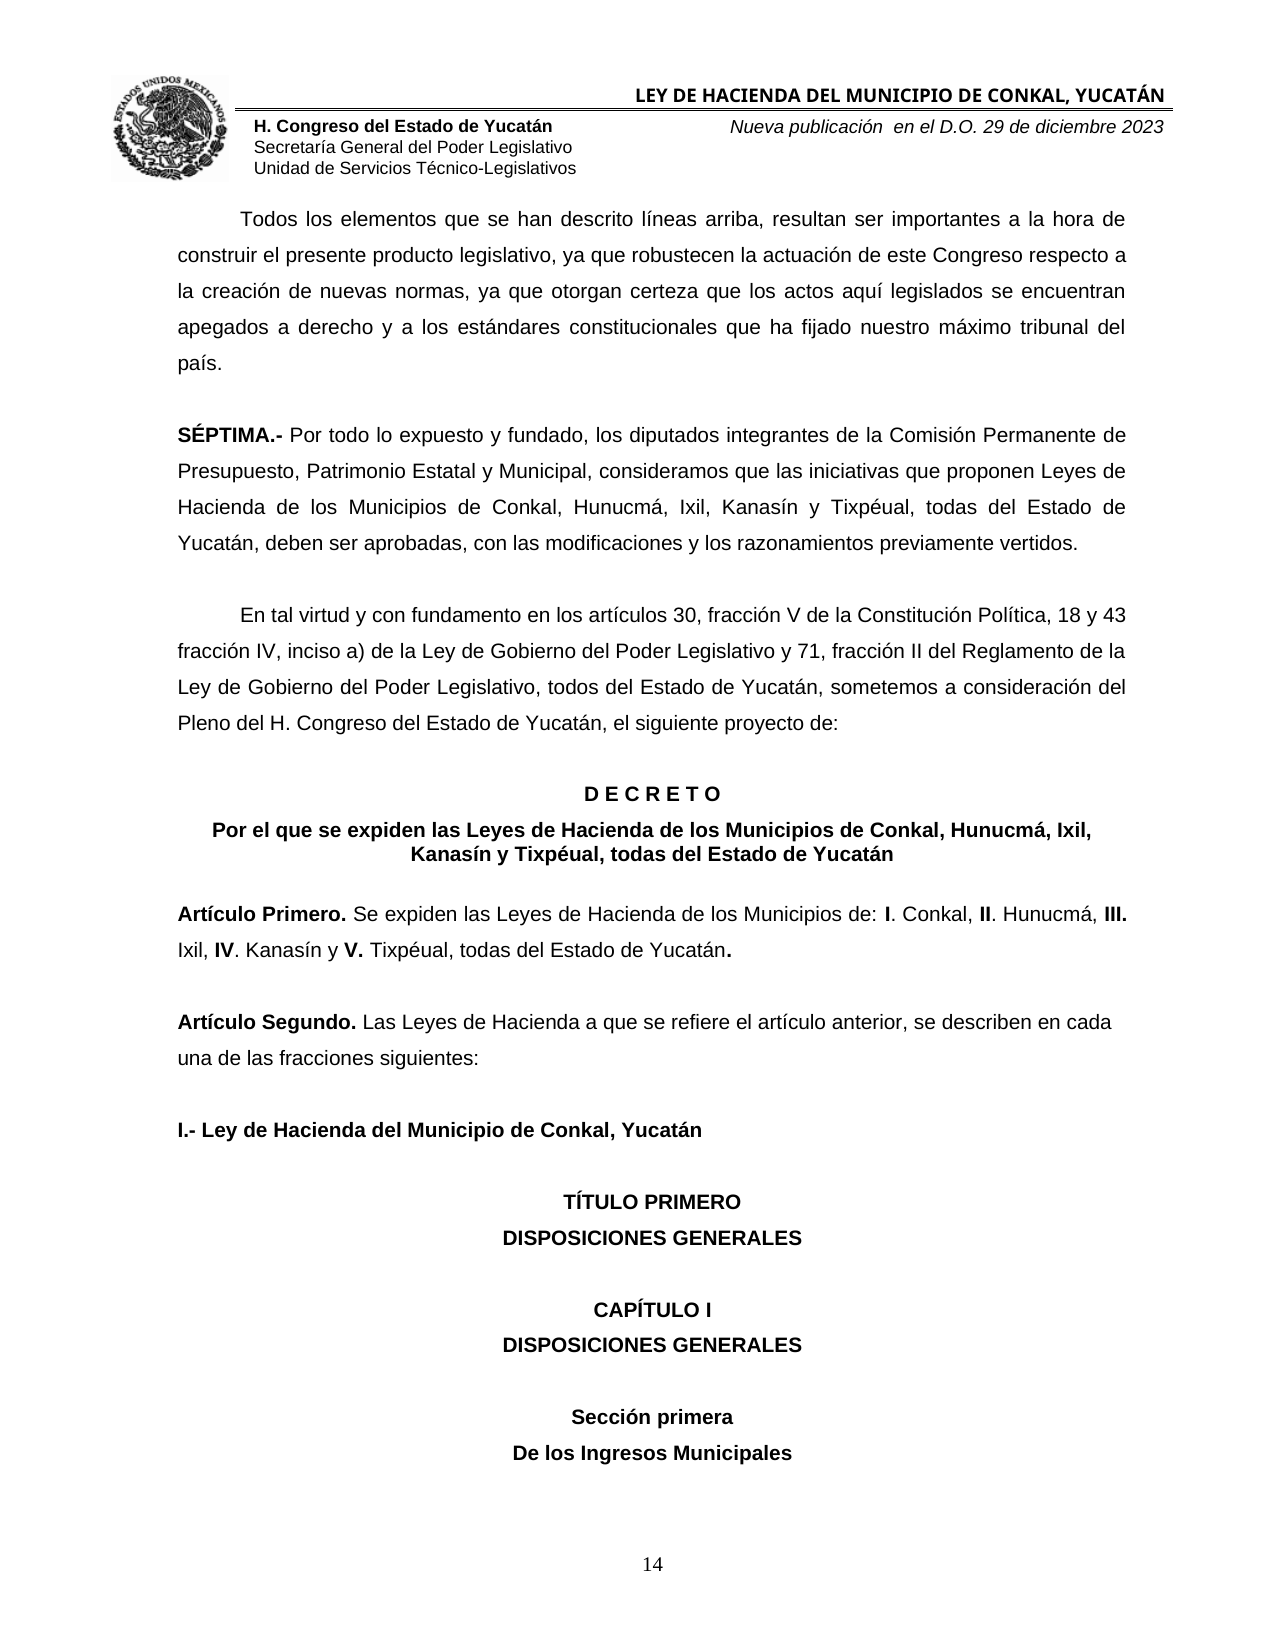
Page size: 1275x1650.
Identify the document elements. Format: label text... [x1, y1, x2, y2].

text DISPOSICIONES GENERALES [177, 1226, 1127, 1249]
text Por el que se expiden las Leyes de Hacienda de los Municipios de Conkal, Hunucmá, Ixil, Kanasín y Tixpéual, todas del Estado de Yucatán [177, 818, 1127, 866]
text En tal virtud y con fundamento en los artículos 30, fracción V de , 18 y 43 fracción IV, inciso a) de la Ley de Gobierno del Poder Legislativo y 71, fracción II del Reglamento de la Ley de Gobierno del Poder Legislativo, todos del Estado de Yucatán, sometemos a consideración del Pleno del H. Congreso del Estado de Yucatán, el siguiente proyecto de: [177, 603, 1127, 734]
text D E C R E T O [177, 782, 1127, 806]
text CAPÍTULO I [177, 1297, 1127, 1321]
text Artículo Segundo. Las Leyes de Hacienda a que se refiere el artículo anterior, se describen en cada una de las fracciones siguientes: [177, 1010, 1127, 1070]
text De los Ingresos Municipales [177, 1441, 1127, 1465]
text I.- Ley de Hacienda del Municipio de Conkal, Yucatán [177, 1118, 1127, 1142]
text Artículo Primero. Se expiden las Leyes de Hacienda de los Municipios de: I. Conkal, II. Hunucmá, III. Ixil, IV. Kanasín y V. Tixpéual, todas del Estado de Yucatán. [177, 902, 1127, 962]
text TÍTULO PRIMERO [177, 1189, 1127, 1213]
text Todos los elementos que se han descrito líneas arriba, resultan ser importantes a la hora de construir el presente producto legislativo, ya que robustecen la actuación de este Congreso respecto a la creación de nuevas normas, ya que otorgan certeza que los actos aquí legislados se encuentran apegados a derecho y a los estándares constitucionales que ha fijado nuestro máximo tribunal del país. [177, 207, 1127, 375]
text Sección primera [177, 1405, 1127, 1429]
text DISPOSICIONES GENERALES [177, 1333, 1127, 1357]
text SÉPTIMA.- Por todo lo expuesto y fundado, los diputados integrantes de la Comisión Permanente de Presupuesto, Patrimonio Estatal y Municipal, consideramos que las iniciativas que proponen Leyes de Hacienda de los Municipios de Conkal, Hunucmá, Ixil, Kanasín y Tixpéual, todas del Estado de Yucatán, deben ser aprobadas, con las modificaciones y los razonamientos previamente vertidos. [177, 423, 1127, 555]
